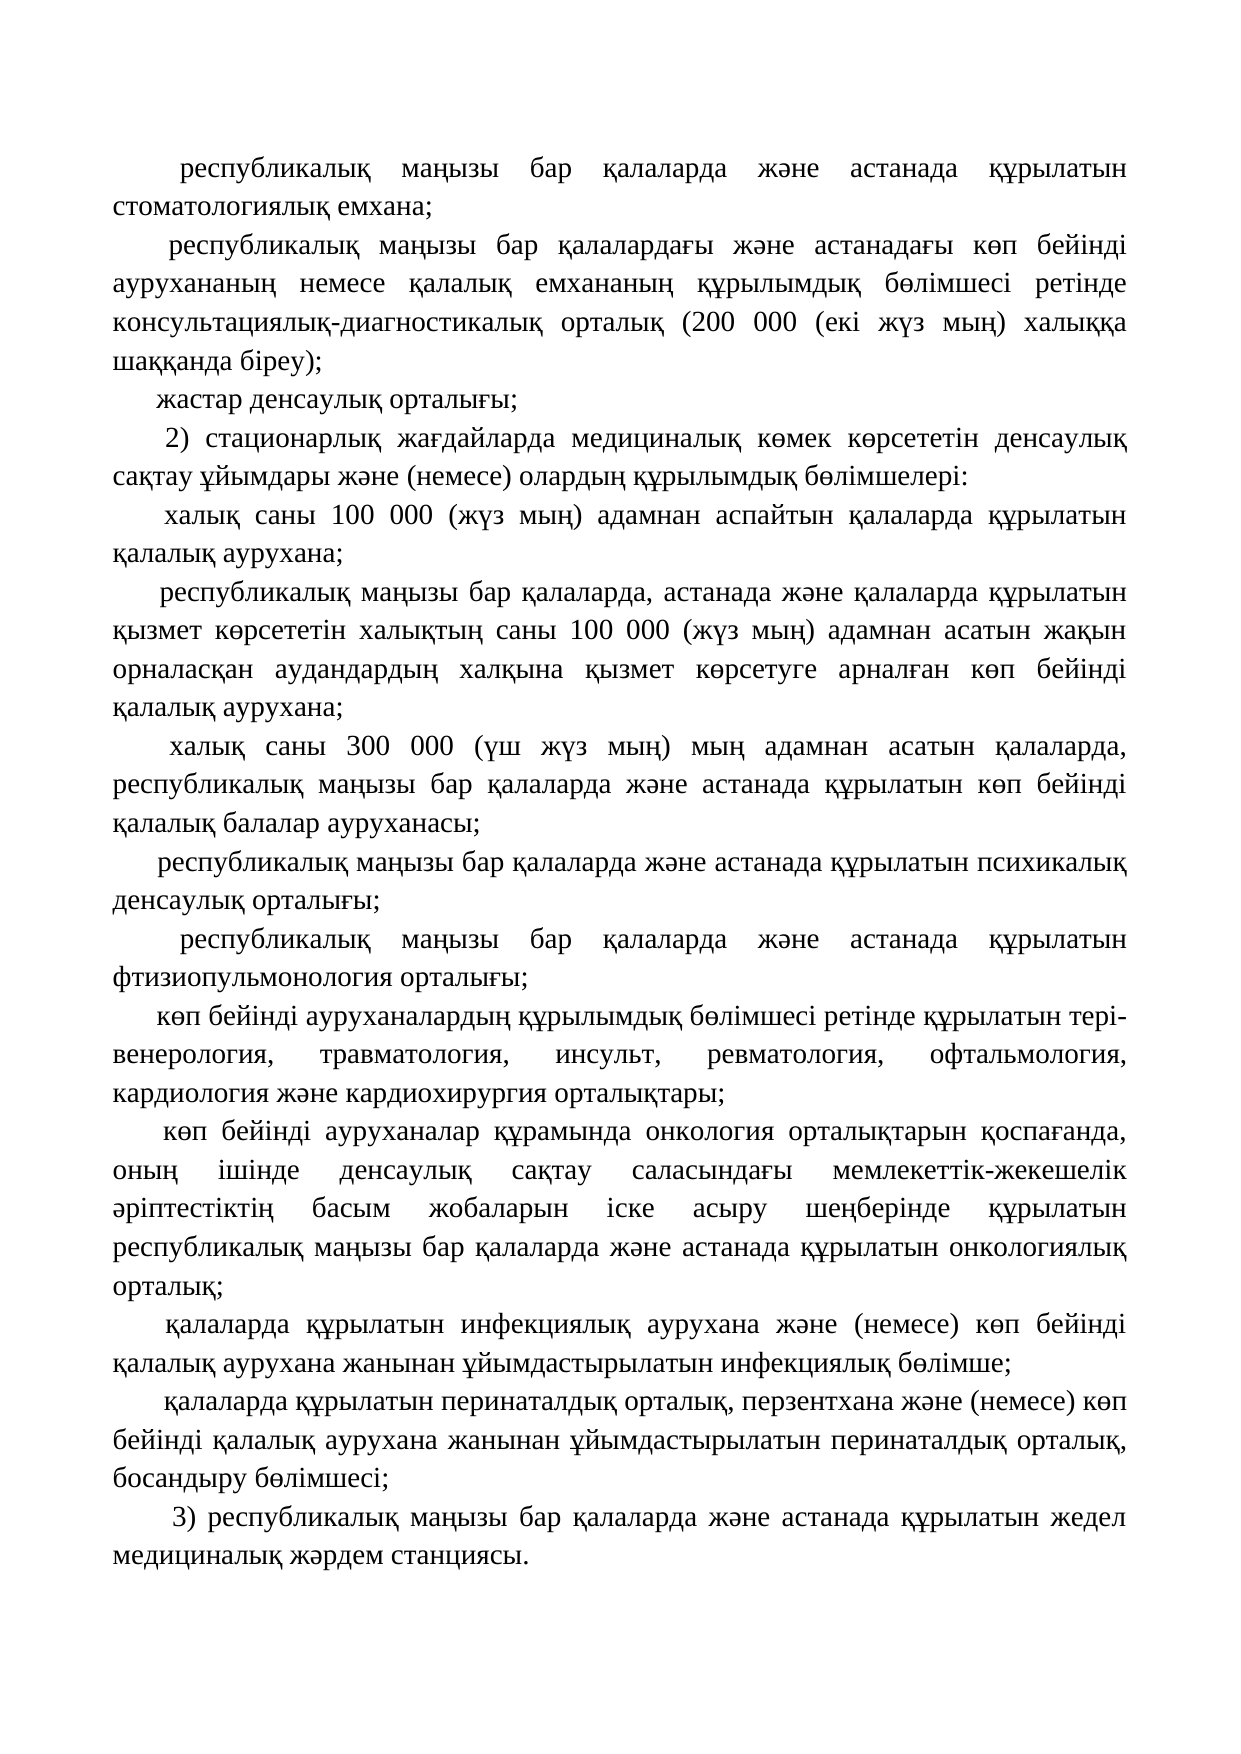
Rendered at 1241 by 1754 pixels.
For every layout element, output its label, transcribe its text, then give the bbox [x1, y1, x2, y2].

text республикалық маңызы бар қалаларда, астанада және қалаларда құрылатын қызмет көрсететін халықтың саны 100 000 (жүз мың) адамнан асатын жақын орналасқан аудандардың халқына қызмет көрсетуге арналған көп бейінді қалалық аурухана; [112, 574, 1128, 723]
text көп бейінді ауруханалардың құрылымдық бөлімшесі ретінде құрылатын тері-венерология, травматология, инсульт, ревматология, офтальмология, кардиология және кардиохирургия орталықтары; [112, 998, 1128, 1108]
text қалаларда құрылатын перинаталдық орталық, перзентхана және (немесе) көп бейінді қалалық аурухана жанынан ұйымдастырылатын перинаталдық орталық, босандыру бөлімшесі; [112, 1383, 1128, 1494]
text республикалық маңызы бар қалаларда және астанада құрылатын стоматологиялық емхана; [112, 150, 1128, 222]
text 3) республикалық маңызы бар қалаларда және астанада құрылатын жедел медициналық жәрдем станциясы. [112, 1499, 1128, 1571]
text қалаларда құрылатын инфекциялық аурухана және (немесе) көп бейінді қалалық аурухана жанынан ұйымдастырылатын инфекциялық бөлімше; [112, 1306, 1128, 1378]
text жастар денсаулық орталығы; [112, 381, 1128, 415]
text халық саны 100 000 (жүз мың) адамнан аспайтын қалаларда құрылатын қалалық аурухана; [112, 497, 1128, 569]
text 2) стационарлық жағдайларда медициналық көмек көрсететін денсаулық сақтау ұйымдары және (немесе) олардың құрылымдық бөлімшелері: [112, 420, 1128, 492]
text көп бейінді ауруханалар құрамында онкология орталықтарын қоспағанда, оның ішінде денсаулық сақтау саласындағы мемлекеттік-жекешелік әріптестіктің басым жобаларын іске асыру шеңберінде құрылатын республикалық маңызы бар қалаларда және астанада құрылатын онкологиялық орталық; [112, 1113, 1128, 1301]
text республикалық маңызы бар қалалардағы және астанадағы көп бейінді аурухананың немесе қалалық емхананың құрылымдық бөлімшесі ретінде консультациялық-диагностикалық орталық (200 000 (екі жүз мың) халыққа шаққанда біреу); [112, 227, 1128, 376]
text халық саны 300 000 (үш жүз мың) мың адамнан асатын қалаларда, республикалық маңызы бар қалаларда және астанада құрылатын көп бейінді қалалық балалар ауруханасы; [112, 728, 1128, 839]
text республикалық маңызы бар қалаларда және астанада құрылатын психикалық денсаулық орталығы; [112, 844, 1128, 916]
text республикалық маңызы бар қалаларда және астанада құрылатын фтизиопульмонология орталығы; [112, 921, 1128, 993]
